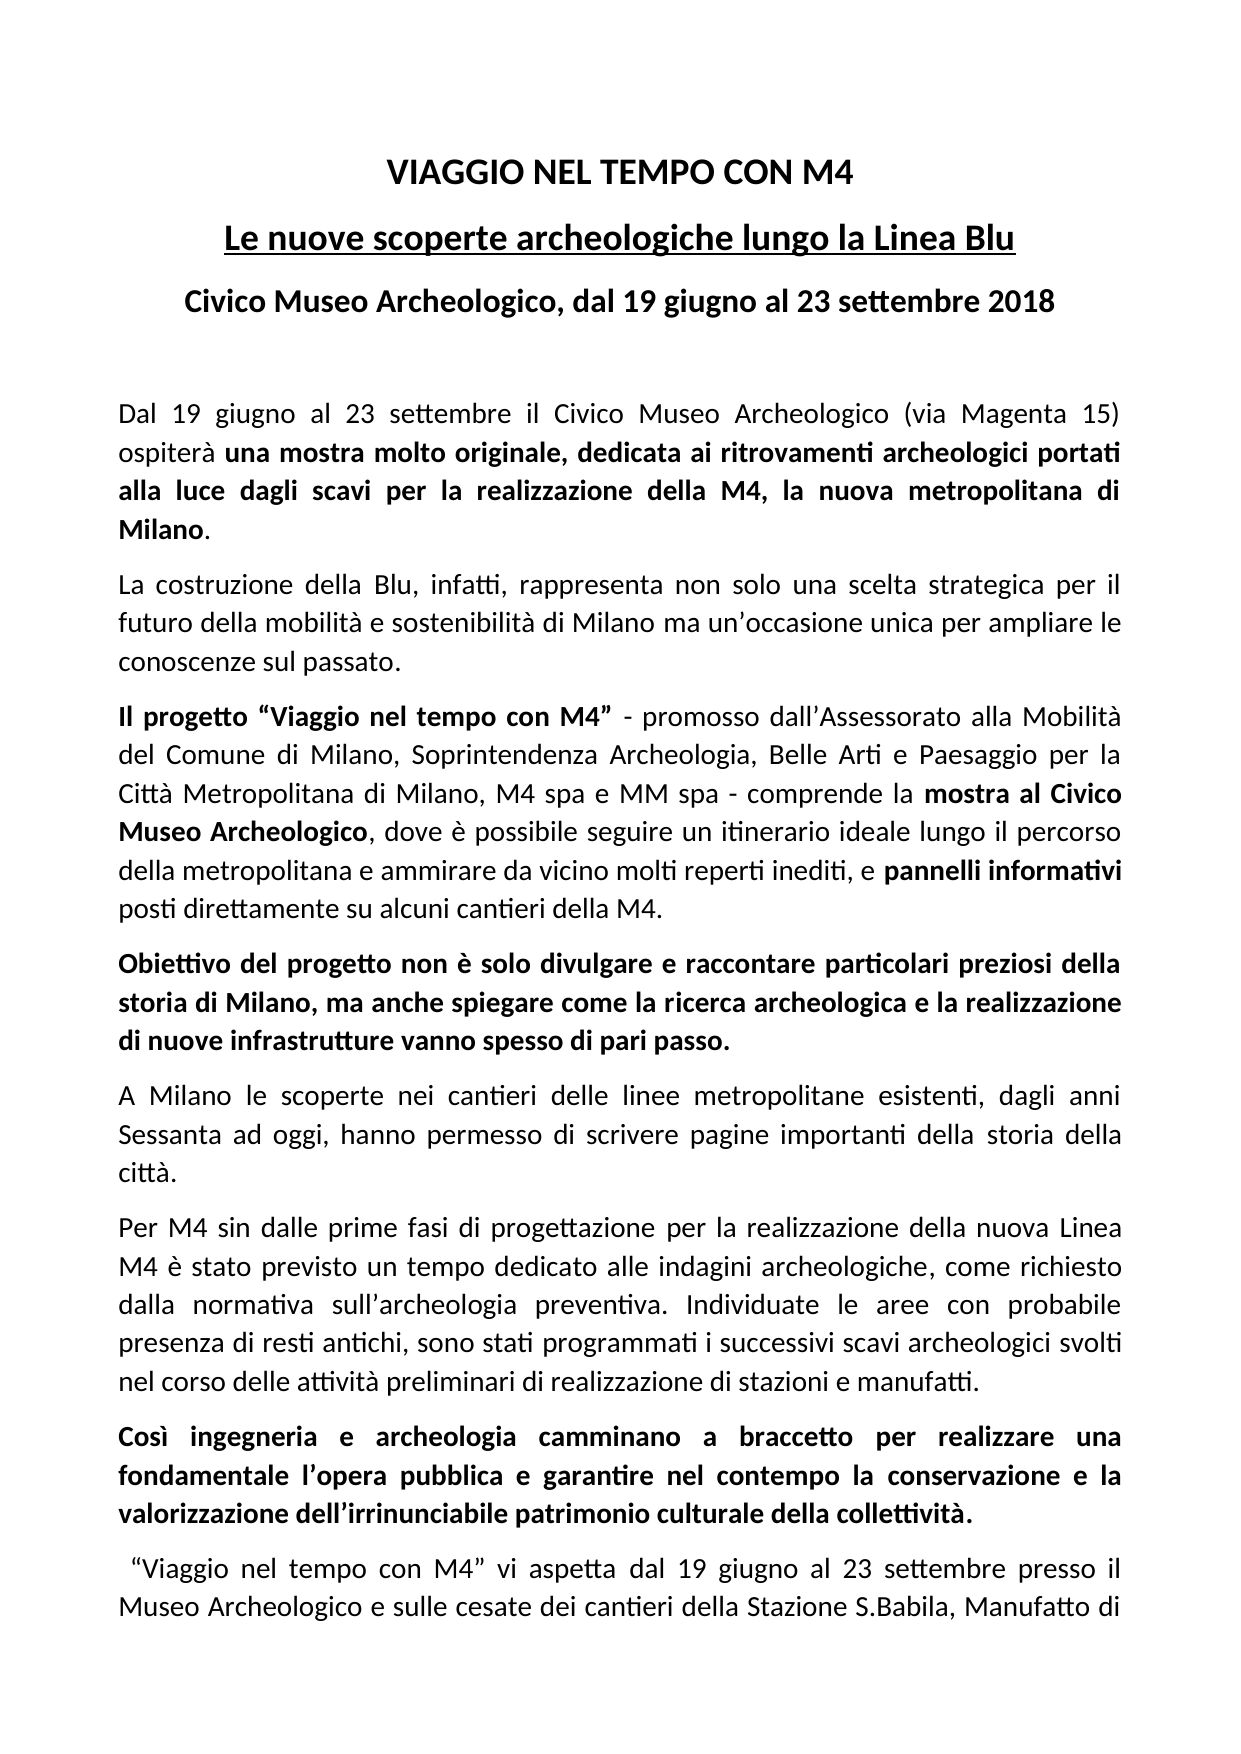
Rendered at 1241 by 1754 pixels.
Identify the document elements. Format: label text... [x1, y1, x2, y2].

text VIAGGIO NEL TEMPO CON M4 [118, 148, 1122, 193]
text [118, 1550, 1122, 1624]
text Dal 19 giugno al 23 settembre il Civico Museo Archeologico (via Magenta 15) ospiterà una mostra molto originale, dedicata ai ritrovamenti archeologici portati alla luce dagli scavi per la realizzazione della M4, la nuova metropolitana di Milano. [118, 396, 1122, 547]
text Civico Museo Archeologico, dal 19 giugno al 23 settembre 2018 [118, 280, 1122, 321]
text Per M4 sin dalle prime fasi di progettazione per la realizzazione della nuova Linea M4 è stato previsto un tempo dedicato alle indagini archeologiche, come richiesto dalla normativa sull’archeologia preventiva. Individuate le aree con probabile presenza di resti antichi, sono stati programmati i successivi scavi archeologici svolti nel corso delle attività preliminari di realizzazione di stazioni e manufatti. [118, 1209, 1122, 1399]
text Il progetto “Viaggio nel tempo con M4” - promosso dall’Assessorato alla Mobilità del Comune di Milano, Soprintendenza Archeologia, Belle Arti e Paesaggio per la Città Metropolitana di Milano, M4 spa e MM spa - comprende la mostra al Civico Museo Archeologico, dove è possibile seguire un itinerario ideale lungo il percorso della metropolitana e ammirare da vicino molti reperti inediti, e pannelli informativi posti direttamente su alcuni cantieri della M4. [118, 698, 1122, 926]
text La costruzione della Blu, infatti, rappresenta non solo una scelta strategica per il futuro della mobilità e sostenibilità di Milano ma un’occasione unica per ampliare le conoscenze sul passato. [118, 566, 1122, 678]
text Obiettivo del progetto non è solo divulgare e raccontare particolari preziosi della storia di Milano, ma anche spiegare come la ricerca archeologica e la realizzazione di nuove infrastrutture vanno spesso di pari passo. [118, 945, 1122, 1058]
text A Milano le scoperte nei cantieri delle linee metropolitane esistenti, dagli anni Sessanta ad oggi, hanno permesso di scrivere pagine importanti della storia della città. [118, 1077, 1122, 1190]
text Le nuove scoperte archeologiche lungo la Linea Blu [118, 214, 1122, 259]
text Così ingegneria e archeologia camminano a braccetto per realizzare una fondamentale l’opera pubblica e garantire nel contempo la conservazione e la valorizzazione dell’irrinunciabile patrimonio culturale della collettività. [118, 1418, 1122, 1531]
